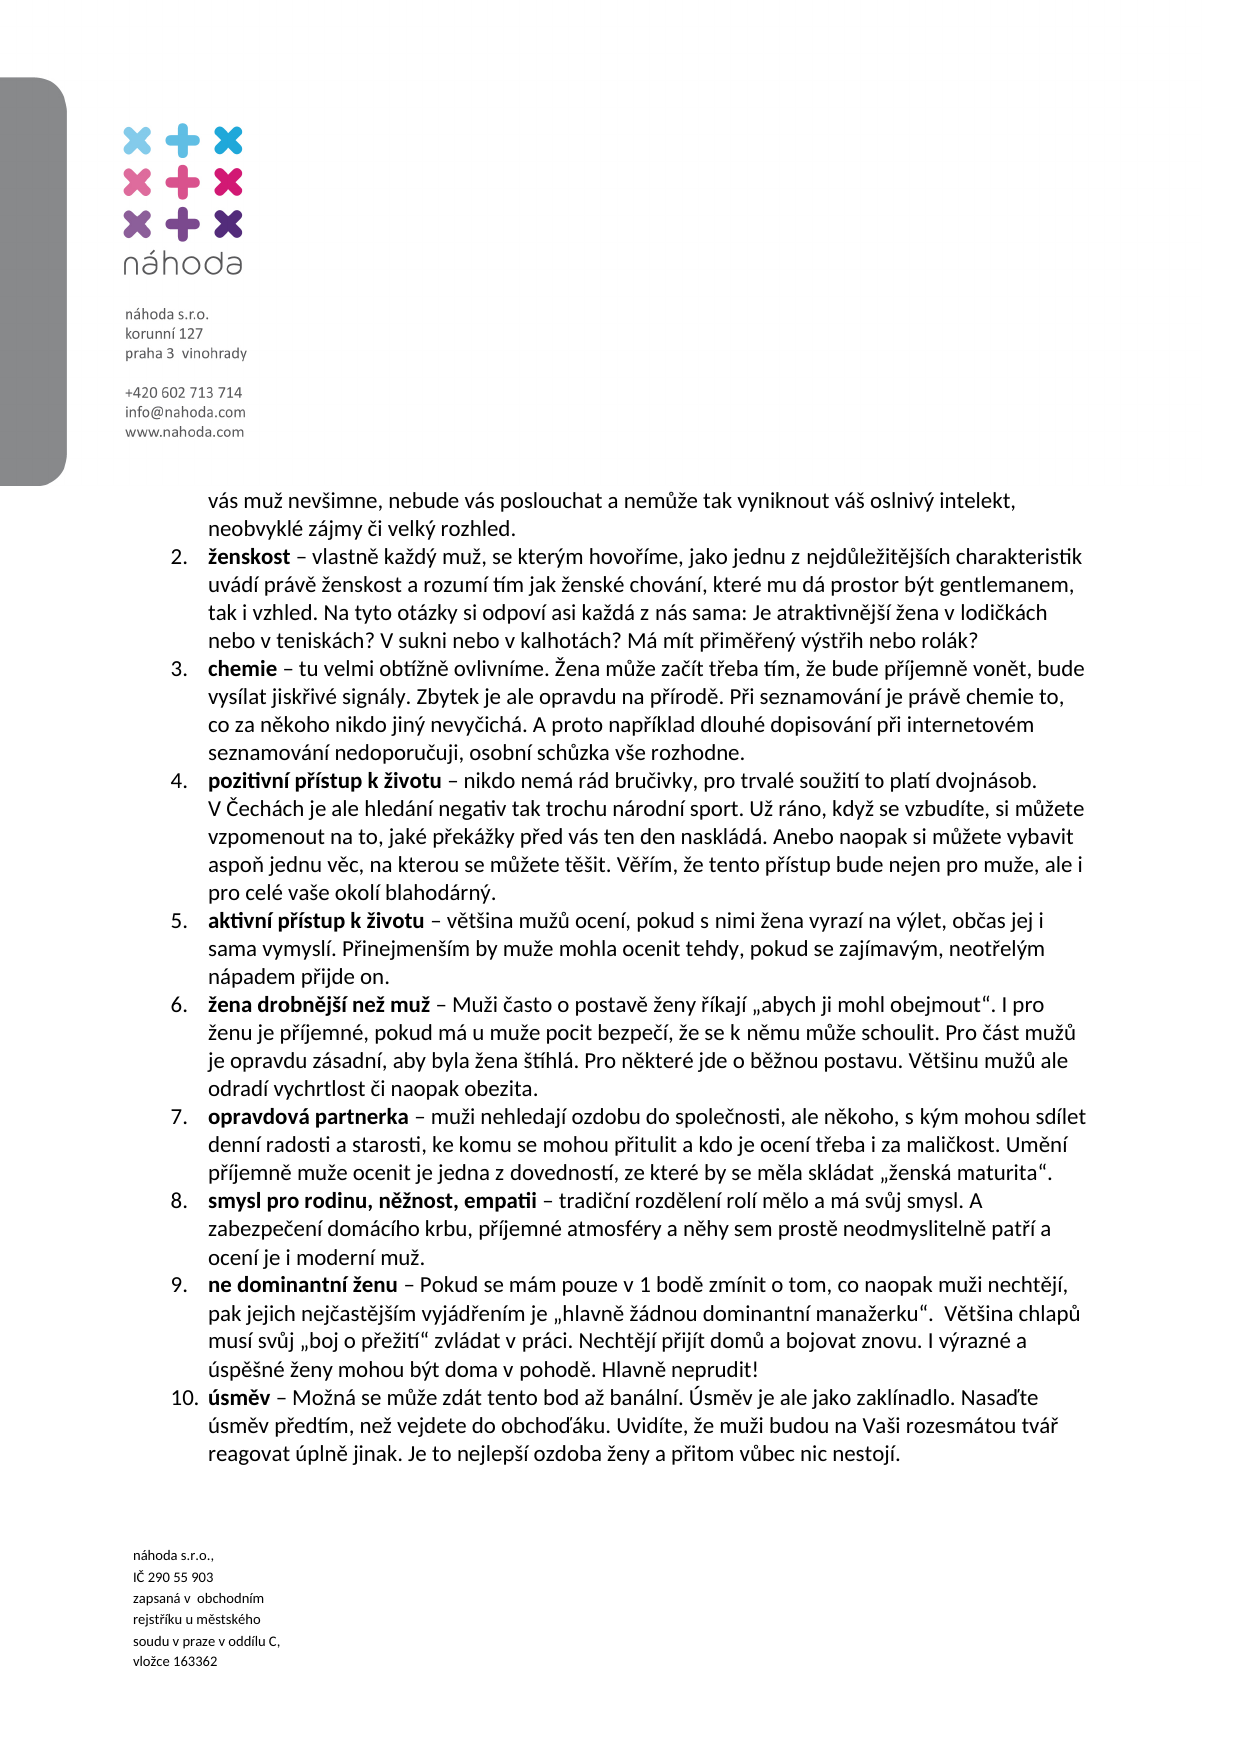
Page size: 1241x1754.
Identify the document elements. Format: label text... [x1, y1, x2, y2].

list smysl pro rodinu, něžnost, empatii – tradiční rozdělení rolí mělo a má svůj smysl. A zabezpečení domácího krbu, příjemné atmosféry a něhy sem prostě neodmyslitelně patří a ocení je i moderní muž. [170, 1187, 1093, 1271]
list úsměv – Možná se může zdát tento bod až banální. Úsměv je ale jako zaklínadlo. Nasaďte úsměv předtím, než vejdete do obchoďáku. Uvidíte, že muži budou na Vaši rozesmátou tvář reagovat úplně jinak. Je to nejlepší ozdoba ženy a přitom vůbec nic nestojí. [170, 1383, 1093, 1467]
list ženskost – vlastně každý muž, se kterým hovoříme, jako jednu z nejdůležitějších charakteristik uvádí právě ženskost a rozumí tím jak ženské chování, které mu dá prostor být gentlemanem, tak i vzhled. Na tyto otázky si odpoví asi každá z nás sama: Je atraktivnější žena v lodičkách nebo v teniskách? V sukni nebo v kalhotách? Má mít přiměřený výstřih nebo rolák? [170, 542, 1093, 654]
list aktivní přístup k životu – většina mužů ocení, pokud s nimi žena vyrazí na výlet, občas jej i sama vymyslí. Přinejmenším by muže mohla ocenit tehdy, pokud se zajímavým, neotřelým nápadem přijde on. [170, 906, 1093, 990]
list ne dominantní ženu – Pokud se mám pouze v 1 bodě zmínit o tom, co naopak muži nechtějí, pak jejich nejčastějším vyjádřením je „hlavně žádnou dominantní manažerku“. Většina chlapů musí svůj „boj o přežití“ zvládat v práci. Nechtějí přijít domů a bojovat znovu. I výrazné a úspěšné ženy mohou být doma v pohodě. Hlavně neprudit! [170, 1271, 1093, 1383]
list chemie – tu velmi obtížně ovlivníme. Žena může začít třeba tím, že bude příjemně vonět, bude vysílat jiskřivé signály. Zbytek je ale opravdu na přírodě. Při seznamování je právě chemie to, co za někoho nikdo jiný nevyčichá. A proto například dlouhé dopisování při internetovém seznamování nedoporučuji, osobní schůzka vše rozhodne. [170, 654, 1093, 766]
picture [0, 0, 1202, 486]
list pozitivní přístup k životu – nikdo nemá rád bručivky, pro trvalé soužití to platí dvojnásob. V Čechách je ale hledání negativ tak trochu národní sport. Už ráno, když se vzbudíte, si můžete vzpomenout na to, jaké překážky před vás ten den naskládá. Anebo naopak si můžete vybavit aspoň jednu věc, na kterou se můžete těšit. Věřím, že tento přístup bude nejen pro muže, ale i pro celé vaše okolí blahodárný. [170, 766, 1093, 906]
list opravdová partnerka – muži nehledají ozdobu do společnosti, ale někoho, s kým mohou sdílet denní radosti a starosti, ke komu se mohou přitulit a kdo je ocení třeba i za maličkost. Umění příjemně muže ocenit je jedna z dovedností, ze které by se měla skládat „ženská maturita“. [170, 1102, 1093, 1187]
list žena drobnější než muž – Muži často o postavě ženy říkají „abych ji mohl obejmout“. I pro ženu je příjemné, pokud má u muže pocit bezpečí, že se k němu může schoulit. Pro část mužů je opravdu zásadní, aby byla žena štíhlá. Pro některé jde o běžnou postavu. Většinu mužů ale odradí vychrtlost či naopak obezita. [170, 990, 1093, 1102]
